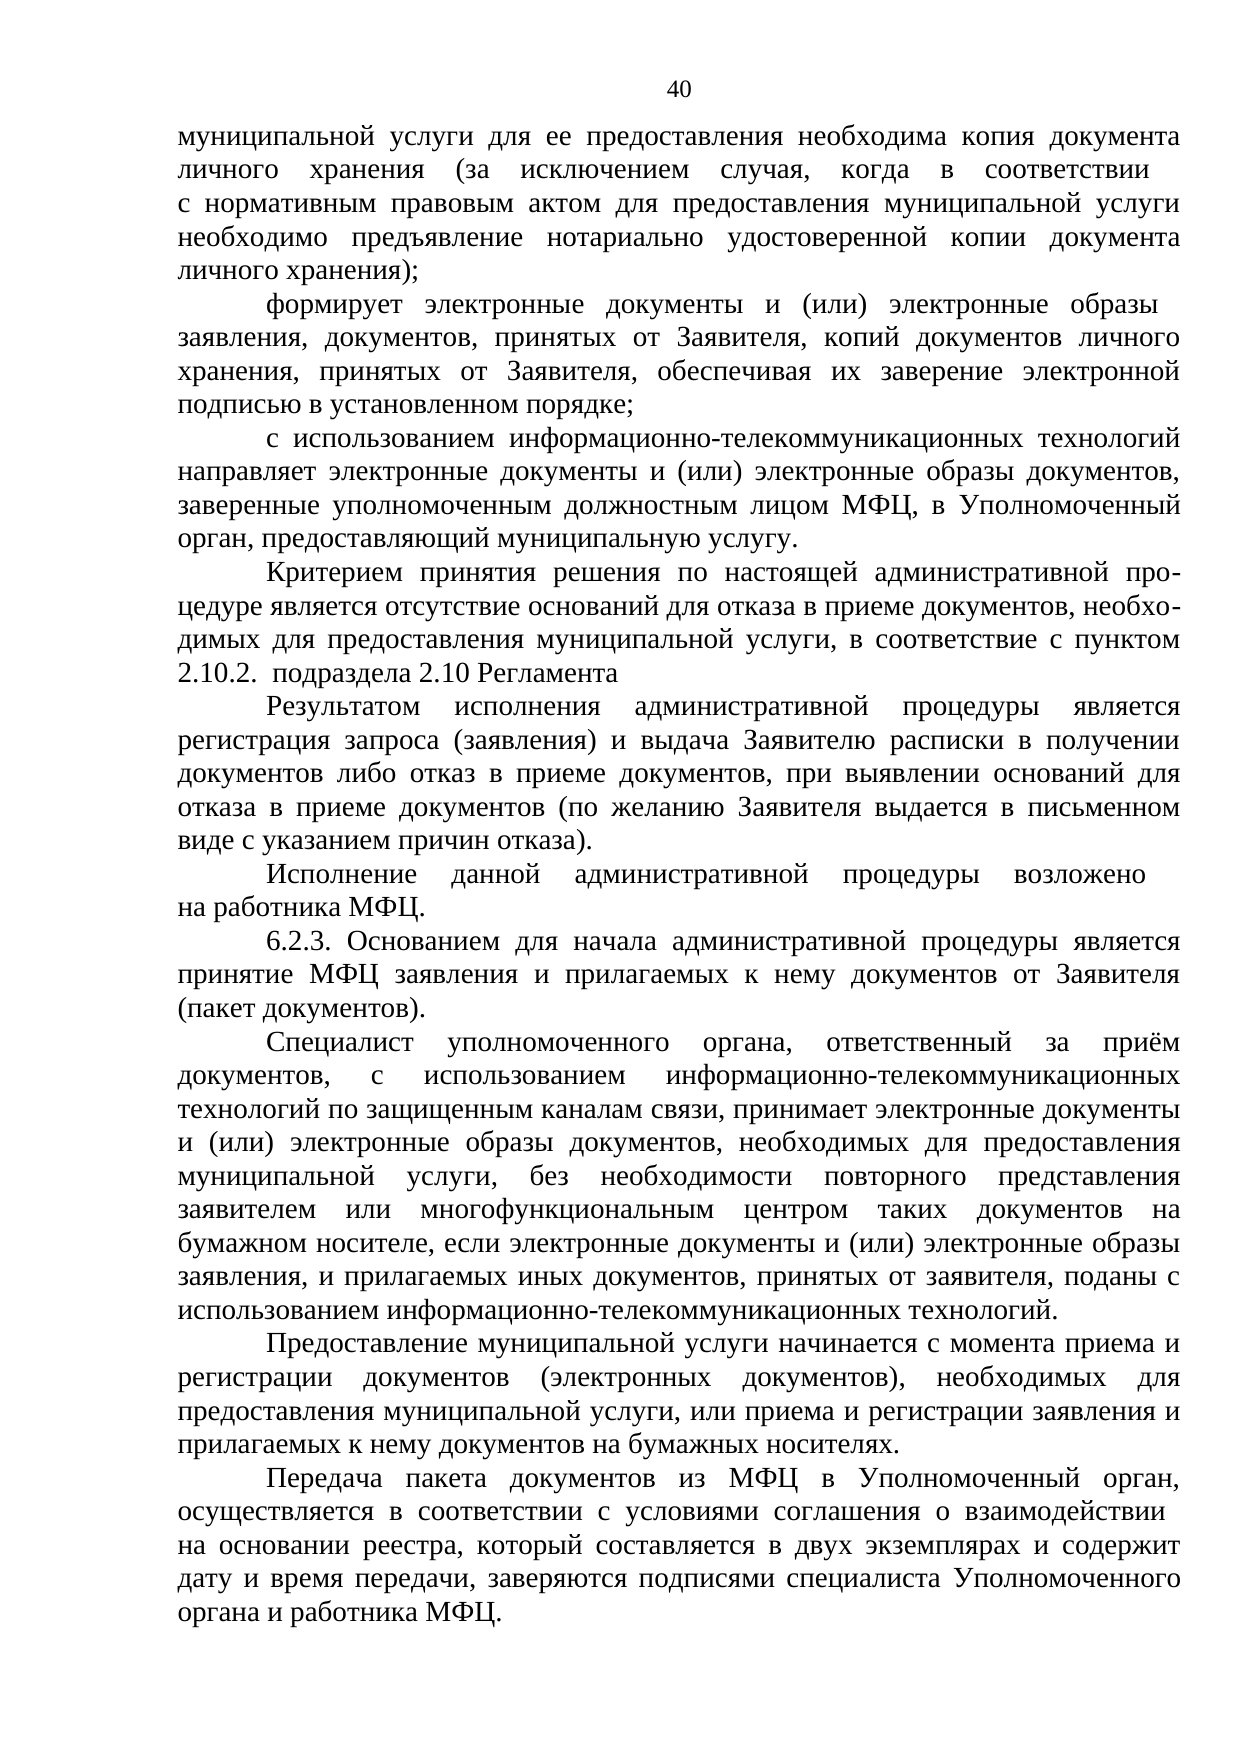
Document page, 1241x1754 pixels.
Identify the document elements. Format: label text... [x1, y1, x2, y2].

text Результатом исполнения административной процедуры является регистрация запроса (заявления) и выдача Заявителю расписки в получении документов либо отказ в приеме документов, при выявлении оснований для отказа в приеме документов (по желанию Заявителя выдается в письменном виде с указанием причин отказа). [177, 688, 1181, 856]
text Передача пакета документов из МФЦ в Уполномоченный орган, осуществляется в соответствии с условиями соглашения о взаимодействии на основании реестра, который составляется в двух экземплярах и содержит дату и время передачи, заверяются подписями специалиста Уполномоченного органа и работника МФЦ. [177, 1460, 1181, 1627]
text Исполнение данной административной процедуры возложено на работника МФЦ. [177, 856, 1181, 923]
text формирует электронные документы и (или) электронные образы заявления, документов, принятых от Заявителя, копий документов личного хранения, принятых от Заявителя, обеспечивая их заверение электронной подписью в установленном порядке; [177, 286, 1181, 420]
text Специалист уполномоченного органа, ответственный за приём документов, с использованием информационно-телекоммуникационных технологий по защищенным каналам связи, принимает электронные документы и (или) электронные образы документов, необходимых для предоставления муниципальной услуги, без необходимости повторного представления заявителем или многофункциональным центром таких документов на бумажном носителе, если электронные документы и (или) электронные образы заявления, и прилагаемых иных документов, принятых от заявителя, поданы с использованием информационно-телекоммуникационных технологий. [177, 1024, 1181, 1326]
text с использованием информационно-телекоммуникационных технологий направляет электронные документы и (или) электронные образы документов, заверенные уполномоченным должностным лицом МФЦ, в Уполномоченный орган, предоставляющий муниципальную услугу. [177, 420, 1181, 554]
text 6.2.3. Основанием для начала административной процедуры является принятие МФЦ заявления и прилагаемых к нему документов от Заявителя (пакет документов). [177, 923, 1181, 1024]
text Предоставление муниципальной услуги начинается с момента приема и регистрации документов (электронных документов), необходимых для предоставления муниципальной услуги, или приема и регистрации заявления и прилагаемых к нему документов на бумажных носителях. [177, 1326, 1181, 1460]
text Критерием принятия решения по настоящей административной процедуре является отсутствие оснований для отказа в приеме документов, необходимых для предоставления муниципальной услуги, в соответствие с пунктом 2.10.2. подраздела 2.10 Регламента [177, 554, 1181, 688]
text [177, 118, 1181, 286]
